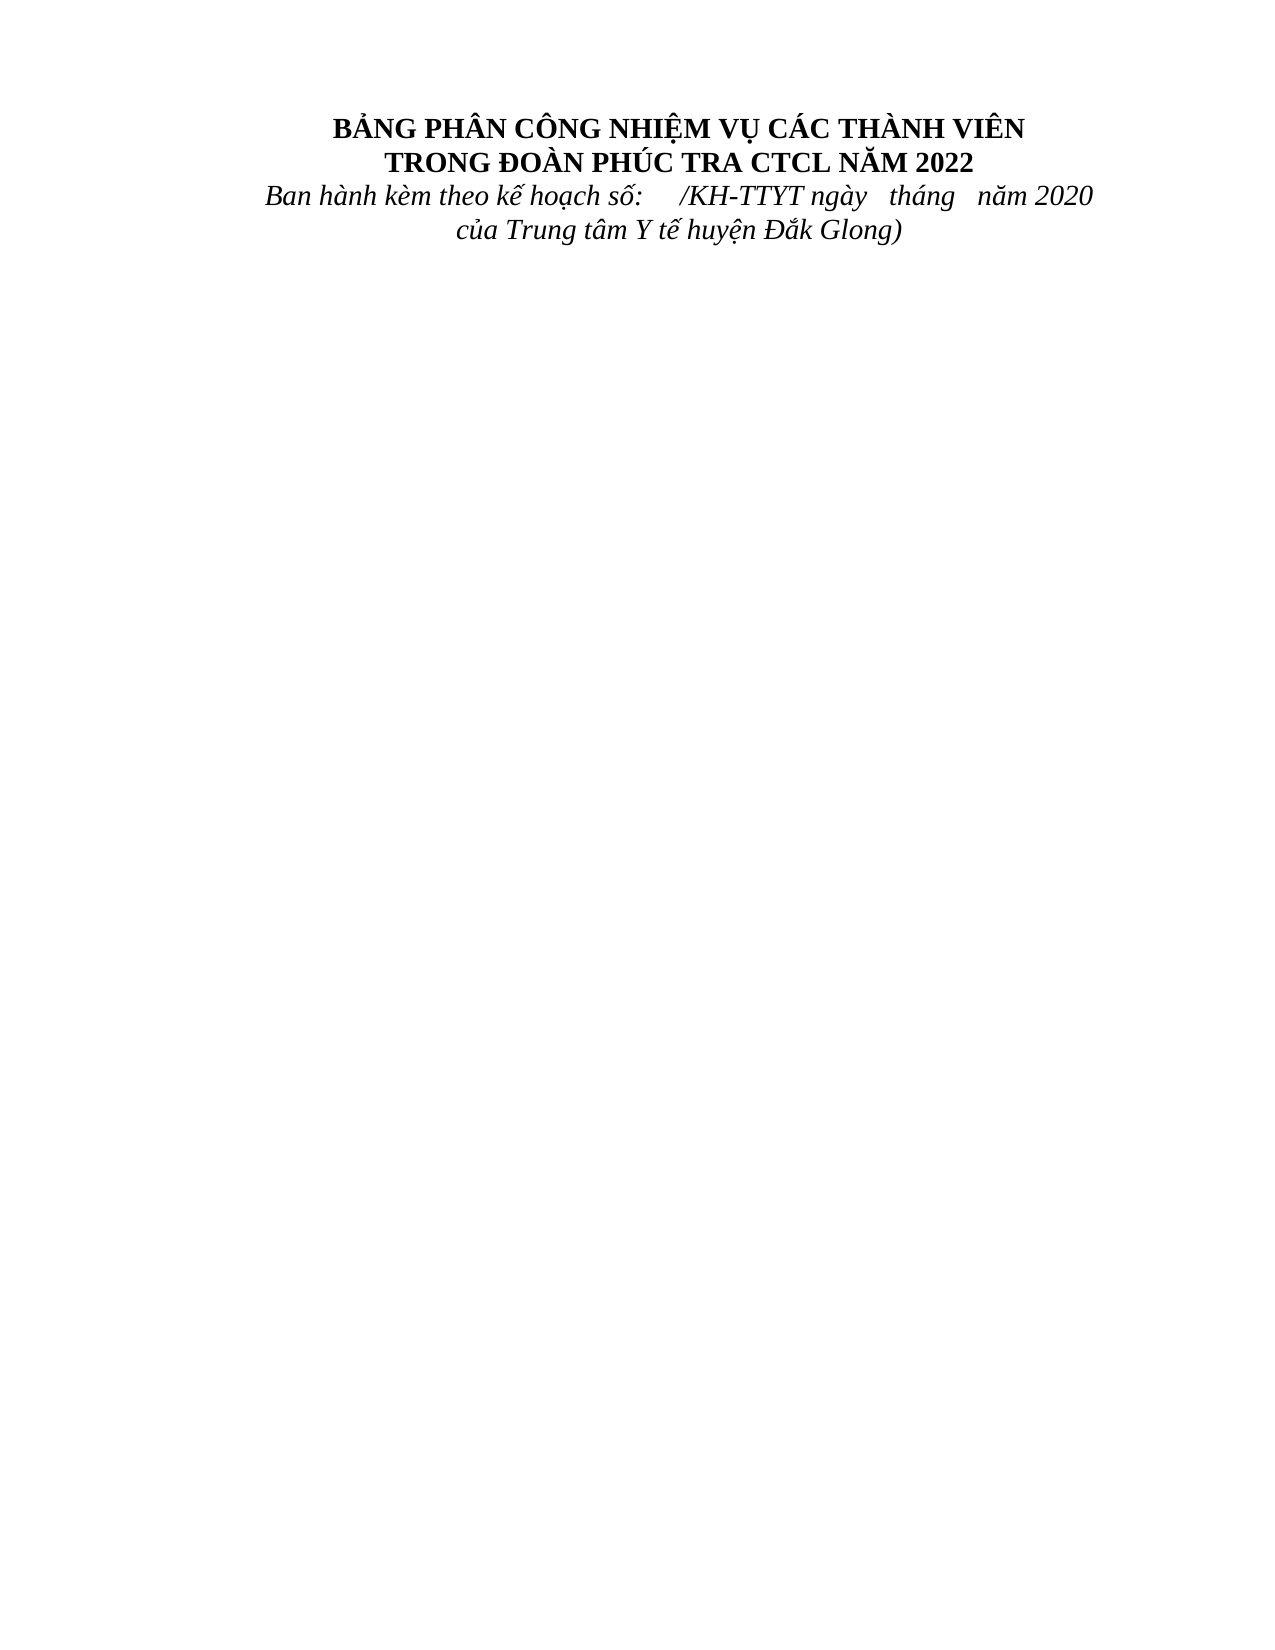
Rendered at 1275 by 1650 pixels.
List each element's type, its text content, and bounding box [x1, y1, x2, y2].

table_header BẢNG PHÂN CÔNG NHIỆM VỤ CÁC THÀNH VIÊN TRONG ĐOÀN PHÚC TRA CTCL NĂM 2022 Ban hành kèm theo kế hoạch số: /KH-TTYT ngày tháng năm 2020 của Trung tâm Y tế huyện Đắk Glong) [149, 103, 1209, 245]
